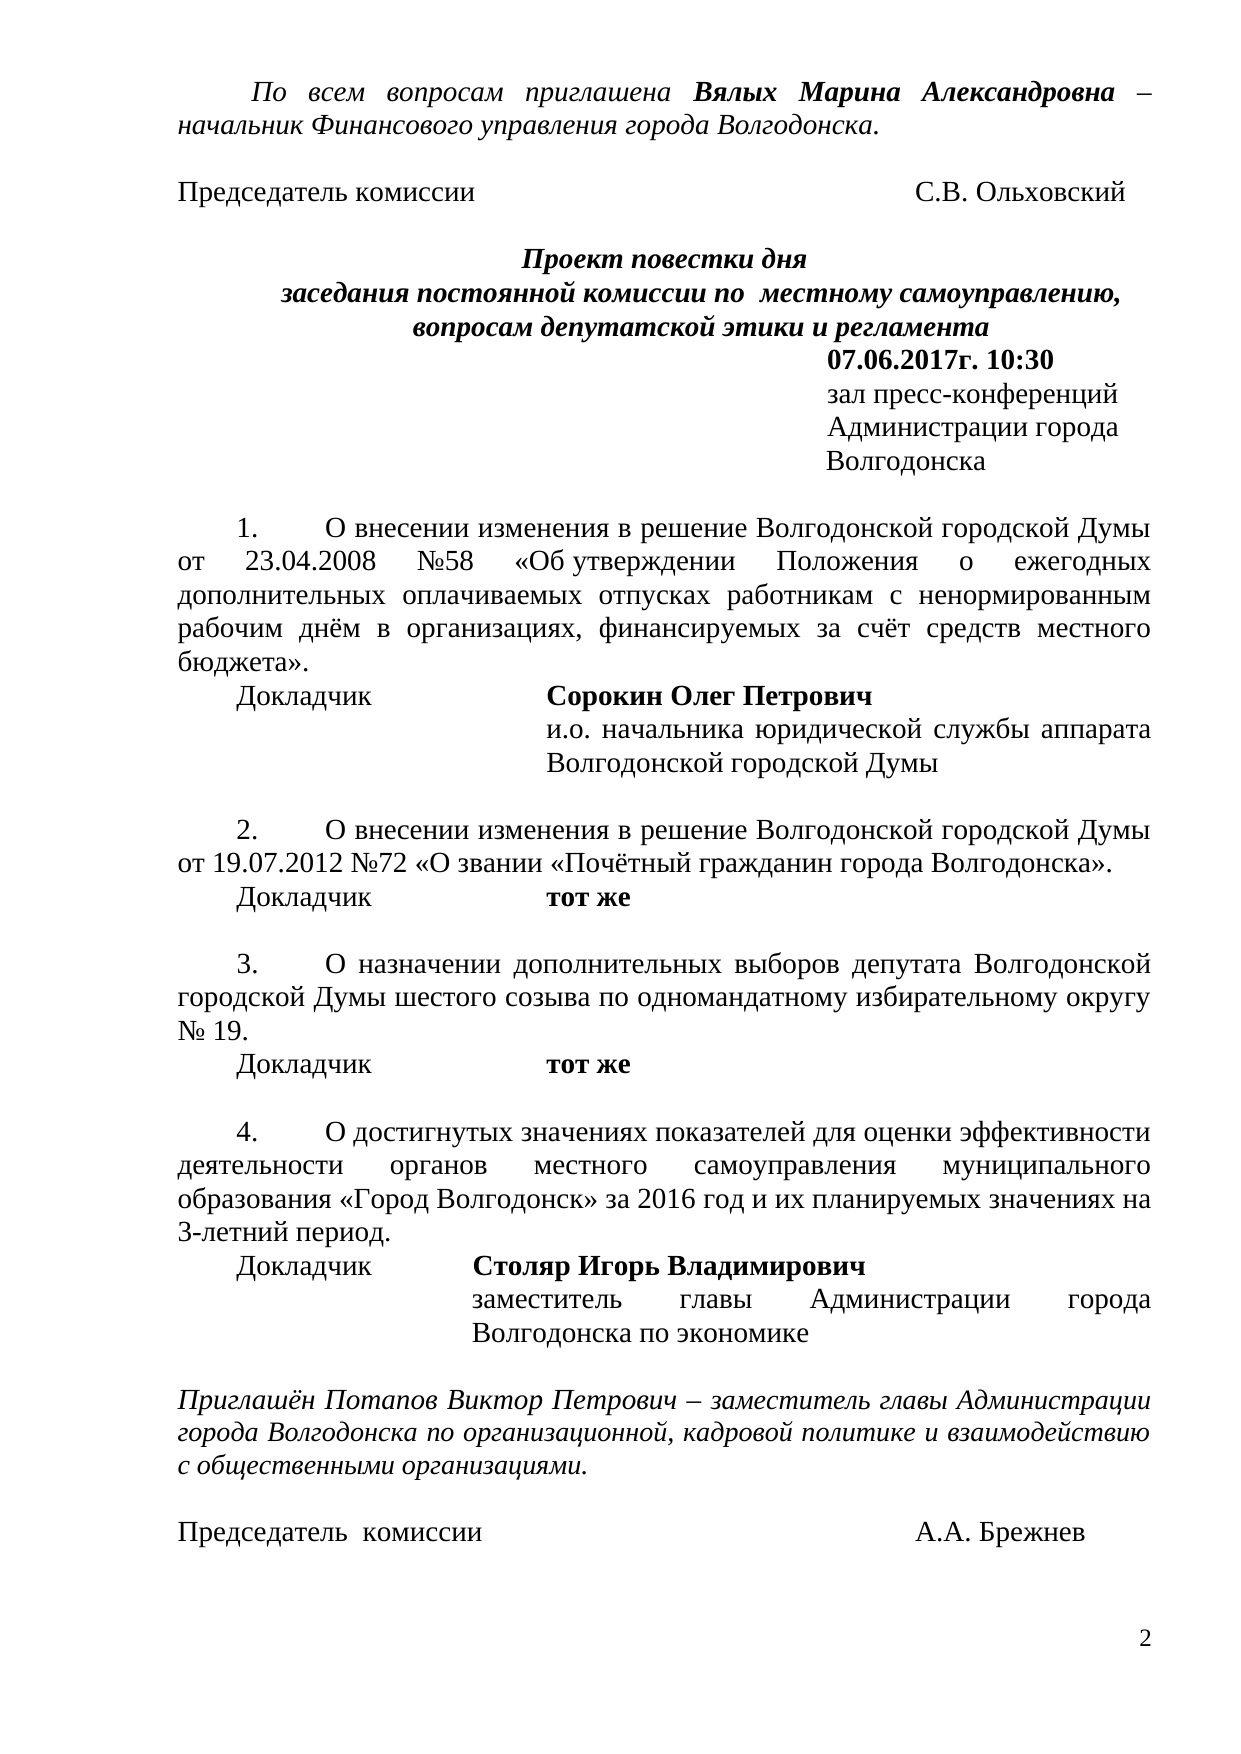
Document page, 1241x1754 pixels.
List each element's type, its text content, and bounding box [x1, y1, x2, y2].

text Приглашён Потапов Виктор Петрович – заместитель главы Администрации города Волгодонска по организационной, кадровой политике и взаимодействию с общественными организациями. [177, 1382, 1152, 1480]
text и.о. начальника юридической службы аппарата Волгодонской городской Думы [546, 711, 1152, 778]
list О назначении дополнительных выборов депутата Волгодонской городской Думы шестого созыва по одномандатному избирательному округу № 19. [177, 946, 1152, 1047]
text Председатель комиссии А.А. Брежнев [177, 1514, 1152, 1547]
text Докладчик тот же [177, 879, 1152, 912]
list О внесении изменения в решение Волгодонской городской Думы от 23.04.2008 №58 «Об утверждении Положения о ежегодных дополнительных оплачиваемых отпусках работникам с ненормированным рабочим днём в организациях, финансируемых за счёт средств местного бюджета». [177, 510, 1152, 678]
text По всем вопросам приглашена Вялых Марина Александровна – начальник Финансового управления города Волгодонска. [177, 74, 1152, 141]
text Председатель комиссии С.В. Ольховский [177, 174, 1152, 208]
text заседания постоянной комиссии по местному самоуправлению, [177, 275, 1152, 309]
text заместитель главы Администрации города Волгодонска по экономике [472, 1281, 1152, 1348]
text Докладчик тот же [177, 1047, 1152, 1080]
list О достигнутых значениях показателей для оценки эффективности деятельности органов местного самоуправления муниципального образования «Город Волгодонск» за 2016 год и их планируемых значениях на 3-летний период. [177, 1114, 1152, 1248]
text вопросам депутатской этики и регламента [177, 309, 1152, 342]
text Докладчик Сорокин Олег Петрович [177, 678, 1152, 711]
list О внесении изменения в решение Волгодонской городской Думы от 19.07.2012 №72 «О звании «Почётный гражданин города Волгодонска». [177, 812, 1152, 879]
list Докладчик Столяр Игорь Владимирович [177, 1248, 1152, 1281]
text Волгодонска [177, 443, 1152, 476]
text 07.06.2017г. 10:30 [177, 342, 1152, 376]
text Проект повестки дня [177, 242, 1152, 275]
text Администрации города [177, 409, 1152, 443]
text зал пресс-конференций [177, 376, 1152, 409]
